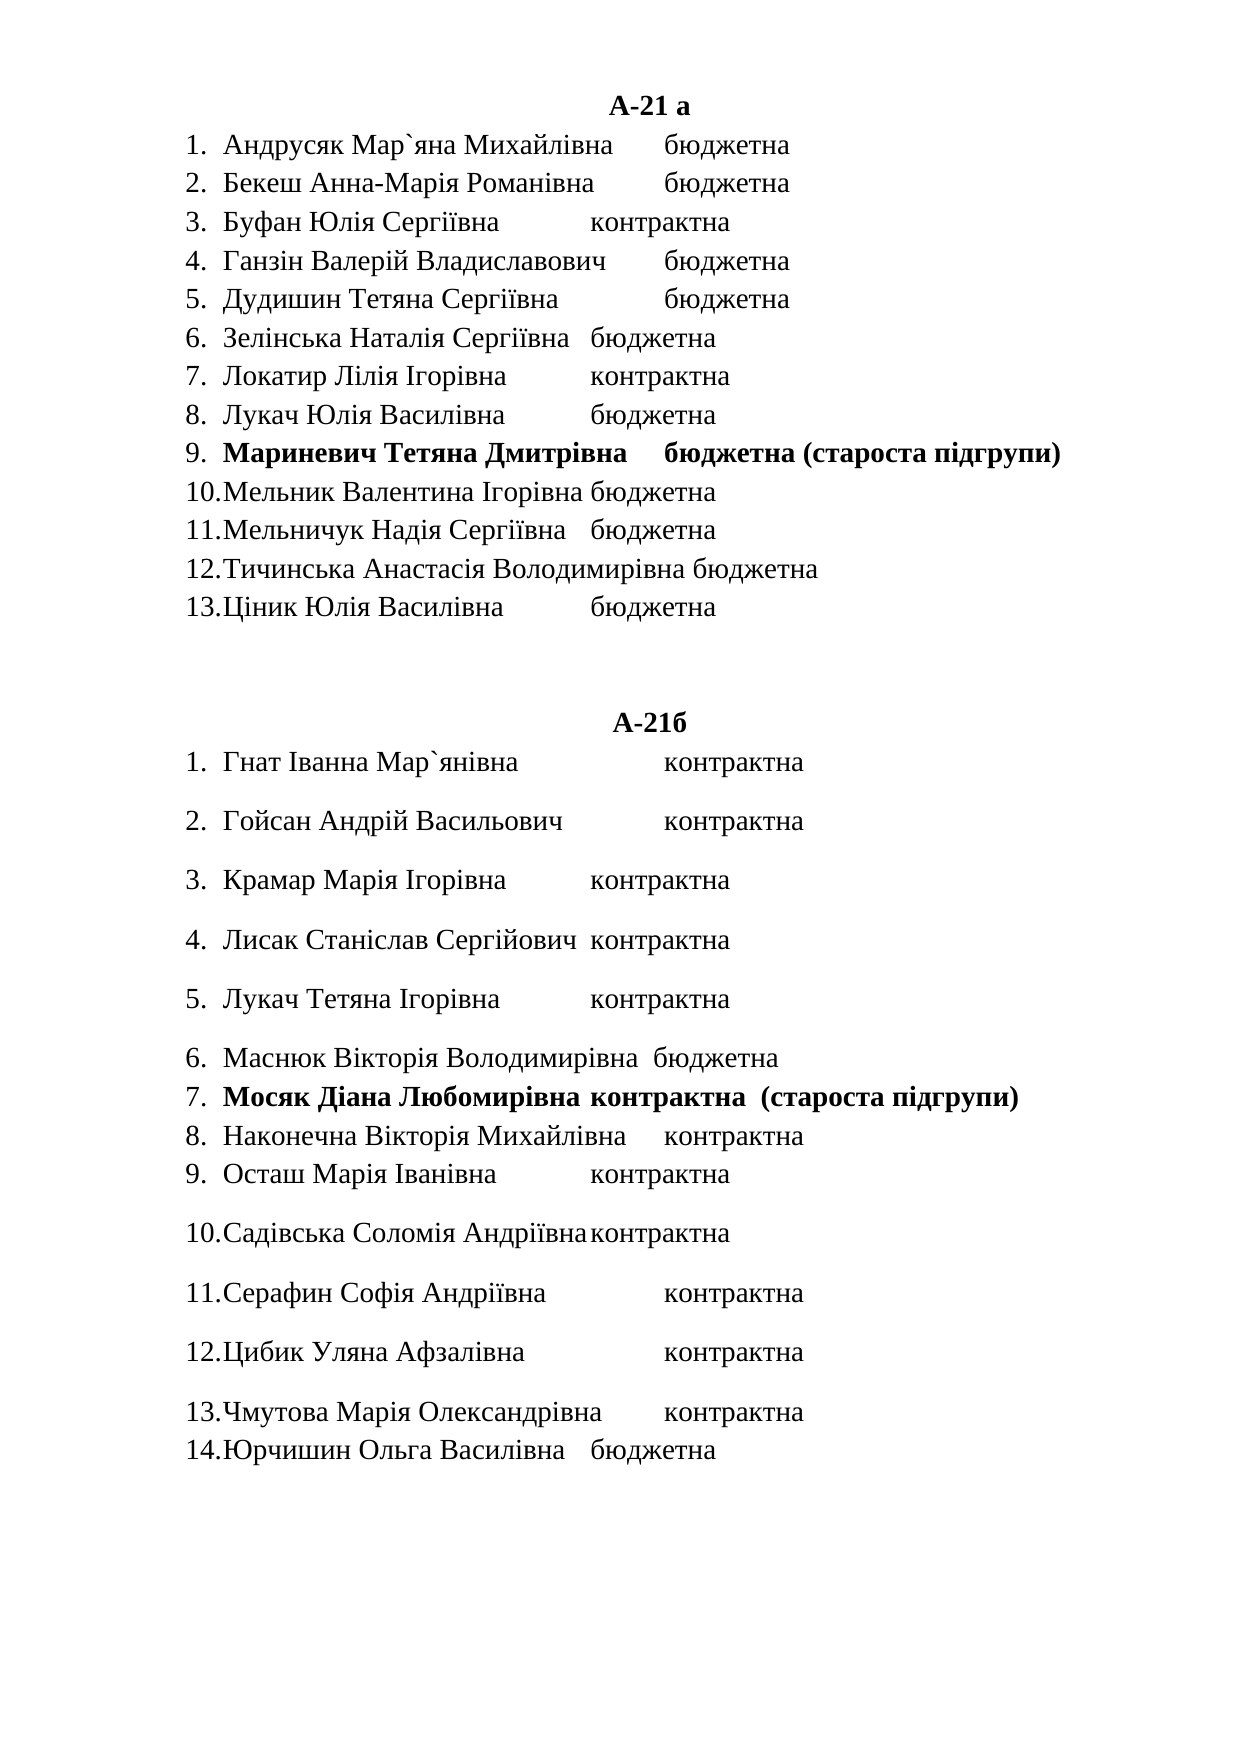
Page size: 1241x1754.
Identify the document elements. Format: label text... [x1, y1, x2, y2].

list Андрусяк Мар`яна Михайлівна бюджетна [185, 127, 1152, 161]
list Лукач Тетяна Ігорівна контрактна [185, 981, 1152, 1015]
list Гнат Іванна Мар`янівна контрактна [185, 744, 1152, 777]
list Тичинська Анастасія Володимирівна бюджетна [185, 551, 1152, 584]
list Ціник Юлія Василівна бюджетна [185, 589, 1152, 623]
list Локатир Лілія Ігорівна контрактна [185, 358, 1152, 392]
list Лисак Станіслав Сергійович контрактна [185, 922, 1152, 955]
list Мельник Валентина Ігорівна бюджетна [185, 474, 1152, 507]
list Мельничук Надія Сергіївна бюджетна [185, 512, 1152, 546]
list Маснюк Вікторія Володимирівна бюджетна [185, 1041, 1152, 1074]
list Дудишин Тетяна Сергіївна бюджетна [185, 281, 1152, 315]
list Юрчишин Ольга Василівна бюджетна [185, 1432, 1152, 1466]
list Крамар Марія Ігорівна контрактна [185, 862, 1152, 896]
list Осташ Марія Іванівна контрактна [185, 1156, 1152, 1190]
list Лукач Юлія Василівна бюджетна [185, 397, 1152, 430]
list Серафин Софія Андріївна контрактна [185, 1275, 1152, 1308]
list Бекеш Анна-Марія Романівна бюджетна [185, 166, 1152, 199]
list Мосяк Діана Любомирівна контрактна (староста підгрупи) [185, 1079, 1152, 1113]
list Цибик Уляна Афзалівна контрактна [185, 1334, 1152, 1368]
list Ганзін Валерій Владиславович бюджетна [185, 243, 1152, 276]
list Гойсан Андрій Васильович контрактна [185, 803, 1152, 837]
text А-21 а [148, 88, 1152, 122]
list Садівська Соломія Андріївна контрактна [185, 1216, 1152, 1249]
list Буфан Юлія Сергіївна контрактна [185, 204, 1152, 238]
text А-21б [148, 705, 1152, 739]
list Мариневич Тетяна Дмитрівна бюджетна (староста підгрупи) [185, 435, 1152, 469]
list Чмутова Марія Олександрівна контрактна [185, 1394, 1152, 1427]
list Наконечна Вікторія Михайлівна контрактна [185, 1118, 1152, 1151]
list Зелінська Наталія Сергіївна бюджетна [185, 320, 1152, 353]
